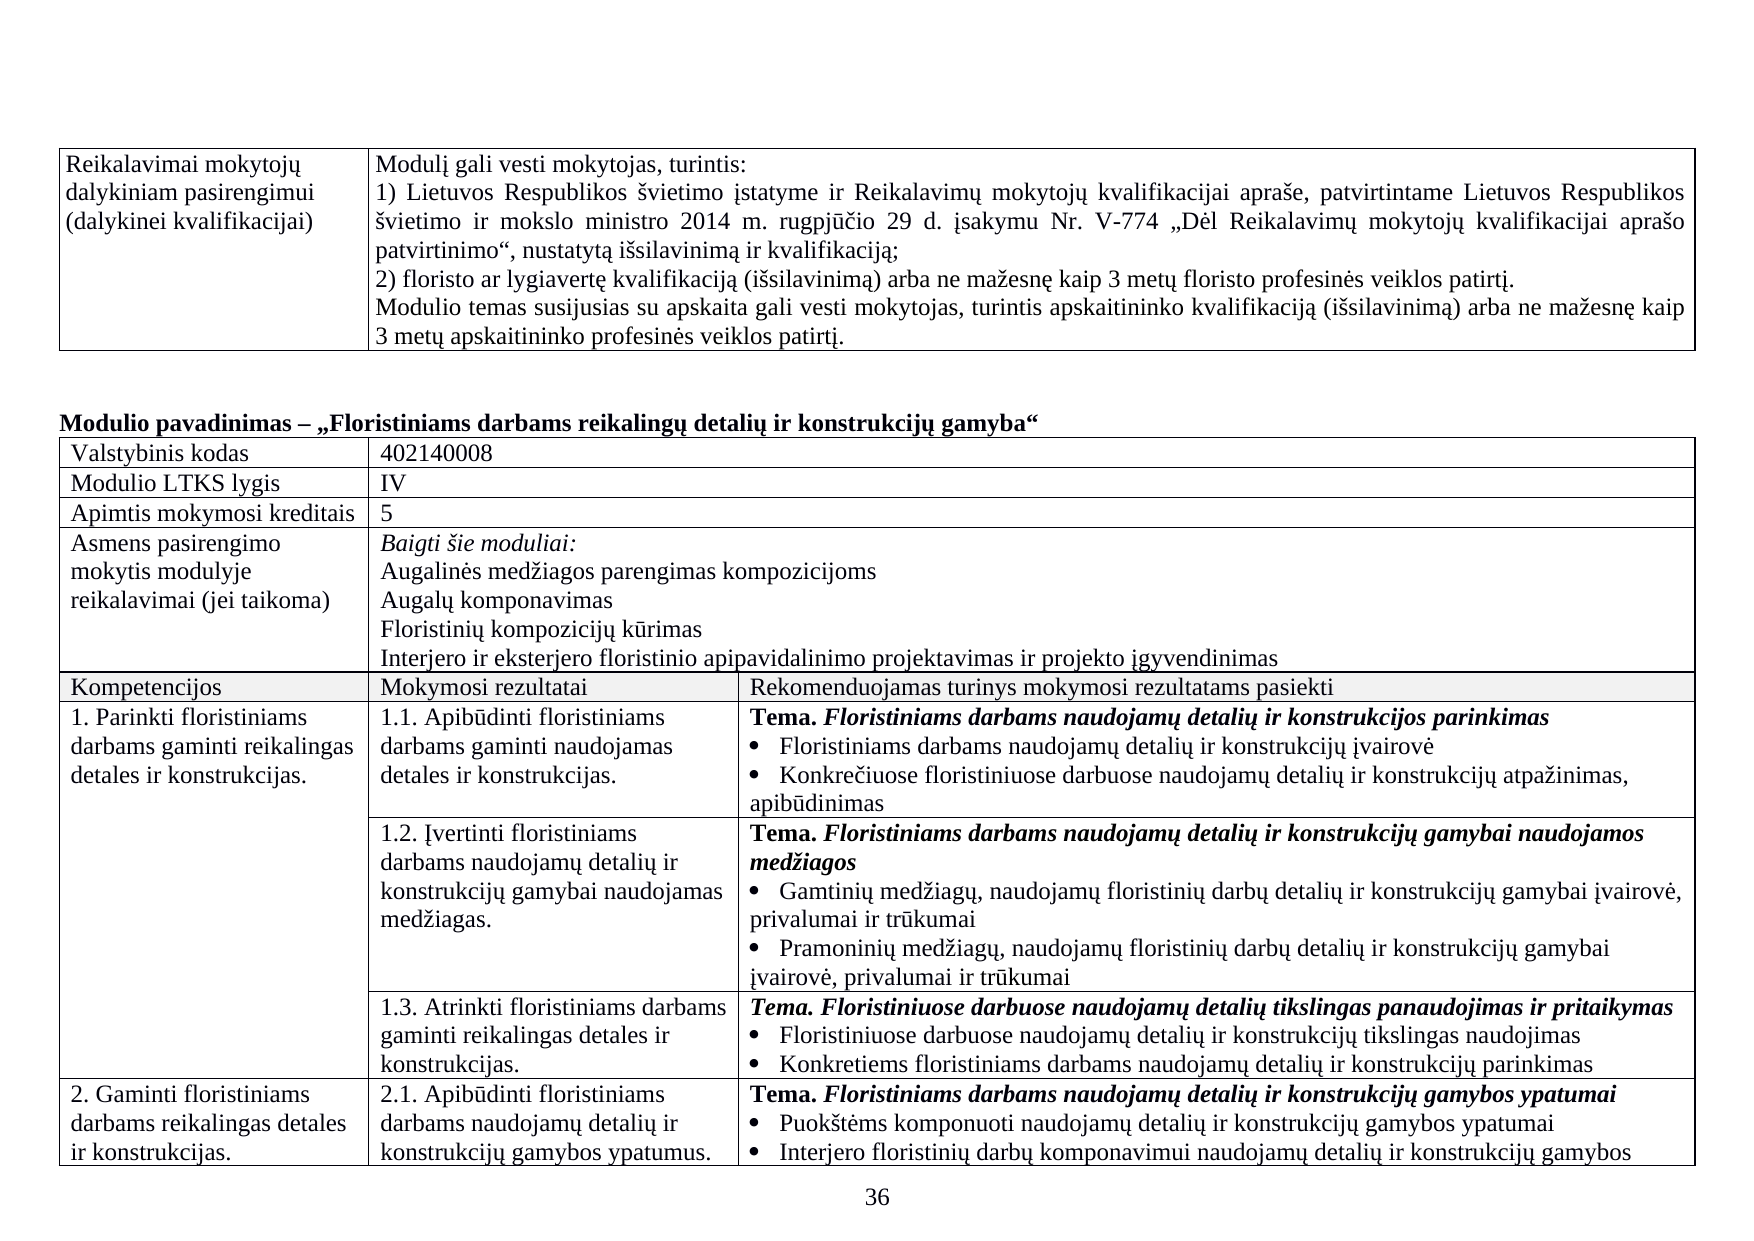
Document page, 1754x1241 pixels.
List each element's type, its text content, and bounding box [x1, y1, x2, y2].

table_cell 5 [369, 498, 1694, 527]
table_cell Tema. Floristiniams darbams naudojamų detalių ir konstrukcijos parinkimas Floristiniams darbams naudojamų detalių ir konstrukcijų įvairovė Konkrečiuose floristiniuose darbuose naudojamų detalių ir konstrukcijų atpažinimas, apibūdinimas [739, 702, 1694, 817]
table_cell Mokymosi rezultatai [369, 673, 738, 701]
table_cell Kompetencijos [60, 673, 368, 701]
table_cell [60, 1079, 368, 1165]
table_cell Tema. Floristiniuose darbuose naudojamų detalių tikslingas panaudojimas ir pritaikymas Floristiniuose darbuose naudojamų detalių ir konstrukcijų tikslingas naudojimas Konkretiems floristiniams darbams naudojamų detalių ir konstrukcijų parinkimas [739, 992, 1694, 1078]
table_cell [369, 1079, 738, 1165]
table_cell Apimtis mokymosi kreditais [60, 498, 368, 527]
table_cell Rekomenduojamas turinys mokymosi rezultatams pasiekti [739, 673, 1694, 701]
table_cell 1.1. Apibūdinti floristiniams darbams gaminti naudojamas detales ir konstrukcijas. [369, 702, 738, 817]
table_cell Modulį gali vesti mokytojas, turintis: 1) Lietuvos Respublikos švietimo įstatyme ir Reikalavimų mokytojų kvalifikacijai apraše, patvirtintame Lietuvos Respublikos švietimo ir mokslo ministro 2014 m. rugpjūčio 29 d. įsakymu Nr. V-774 „Dėl Reikalavimų mokytojų kvalifikacijai aprašo patvirtinimo“, nustatytą išsilavinimą ir kvalifikaciją; 2) floristo ar lygiavertę kvalifikaciją (išsilavinimą) arba ne mažesnę kaip 3 metų floristo profesinės veiklos patirtį. Modulio temas susijusias su apskaita gali vesti mokytojas, turintis apskaitininko kvalifikaciją (išsilavinimą) arba ne mažesnę kaip 3 metų apskaitininko profesinės veiklos patirtį. [369, 149, 1694, 350]
table_cell Modulio LTKS lygis [60, 468, 368, 497]
table_cell 1. Parinkti floristiniams darbams gaminti reikalingas detales ir konstrukcijas. [60, 702, 368, 1078]
table_cell Tema. Floristiniams darbams naudojamų detalių ir konstrukcijų gamybai naudojamos medžiagos Gamtinių medžiagų, naudojamų floristinių darbų detalių ir konstrukcijų gamybai įvairovė, privalumai ir trūkumai Pramoninių medžiagų, naudojamų floristinių darbų detalių ir konstrukcijų gamybai įvairovė, privalumai ir trūkumai [739, 818, 1694, 991]
table_cell Asmens pasirengimo mokytis modulyje reikalavimai (jei taikoma) [60, 528, 368, 671]
table_cell Baigti šie moduliai: Augalinės medžiagos parengimas kompozicijoms Augalų komponavimas Floristinių kompozicijų kūrimas Interjero ir eksterjero floristinio apipavidalinimo projektavimas ir projekto įgyvendinimas [369, 528, 1694, 671]
table_header Valstybinis kodas [60, 438, 368, 467]
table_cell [739, 1079, 1694, 1165]
table_cell Reikalavimai mokytojų dalykiniam pasirengimui (dalykinei kvalifikacijai) [60, 149, 368, 350]
table_header 402140008 [369, 438, 1694, 467]
text Modulio pavadinimas – „Floristiniams darbams reikalingų detalių ir konstrukcijų gamyba“ [59, 408, 1695, 437]
table_cell 1.2. Įvertinti floristiniams darbams naudojamų detalių ir konstrukcijų gamybai naudojamas medžiagas. [369, 818, 738, 991]
table_cell 1.3. Atrinkti floristiniams darbams gaminti reikalingas detales ir konstrukcijas. [369, 992, 738, 1078]
table_cell IV [369, 468, 1694, 497]
